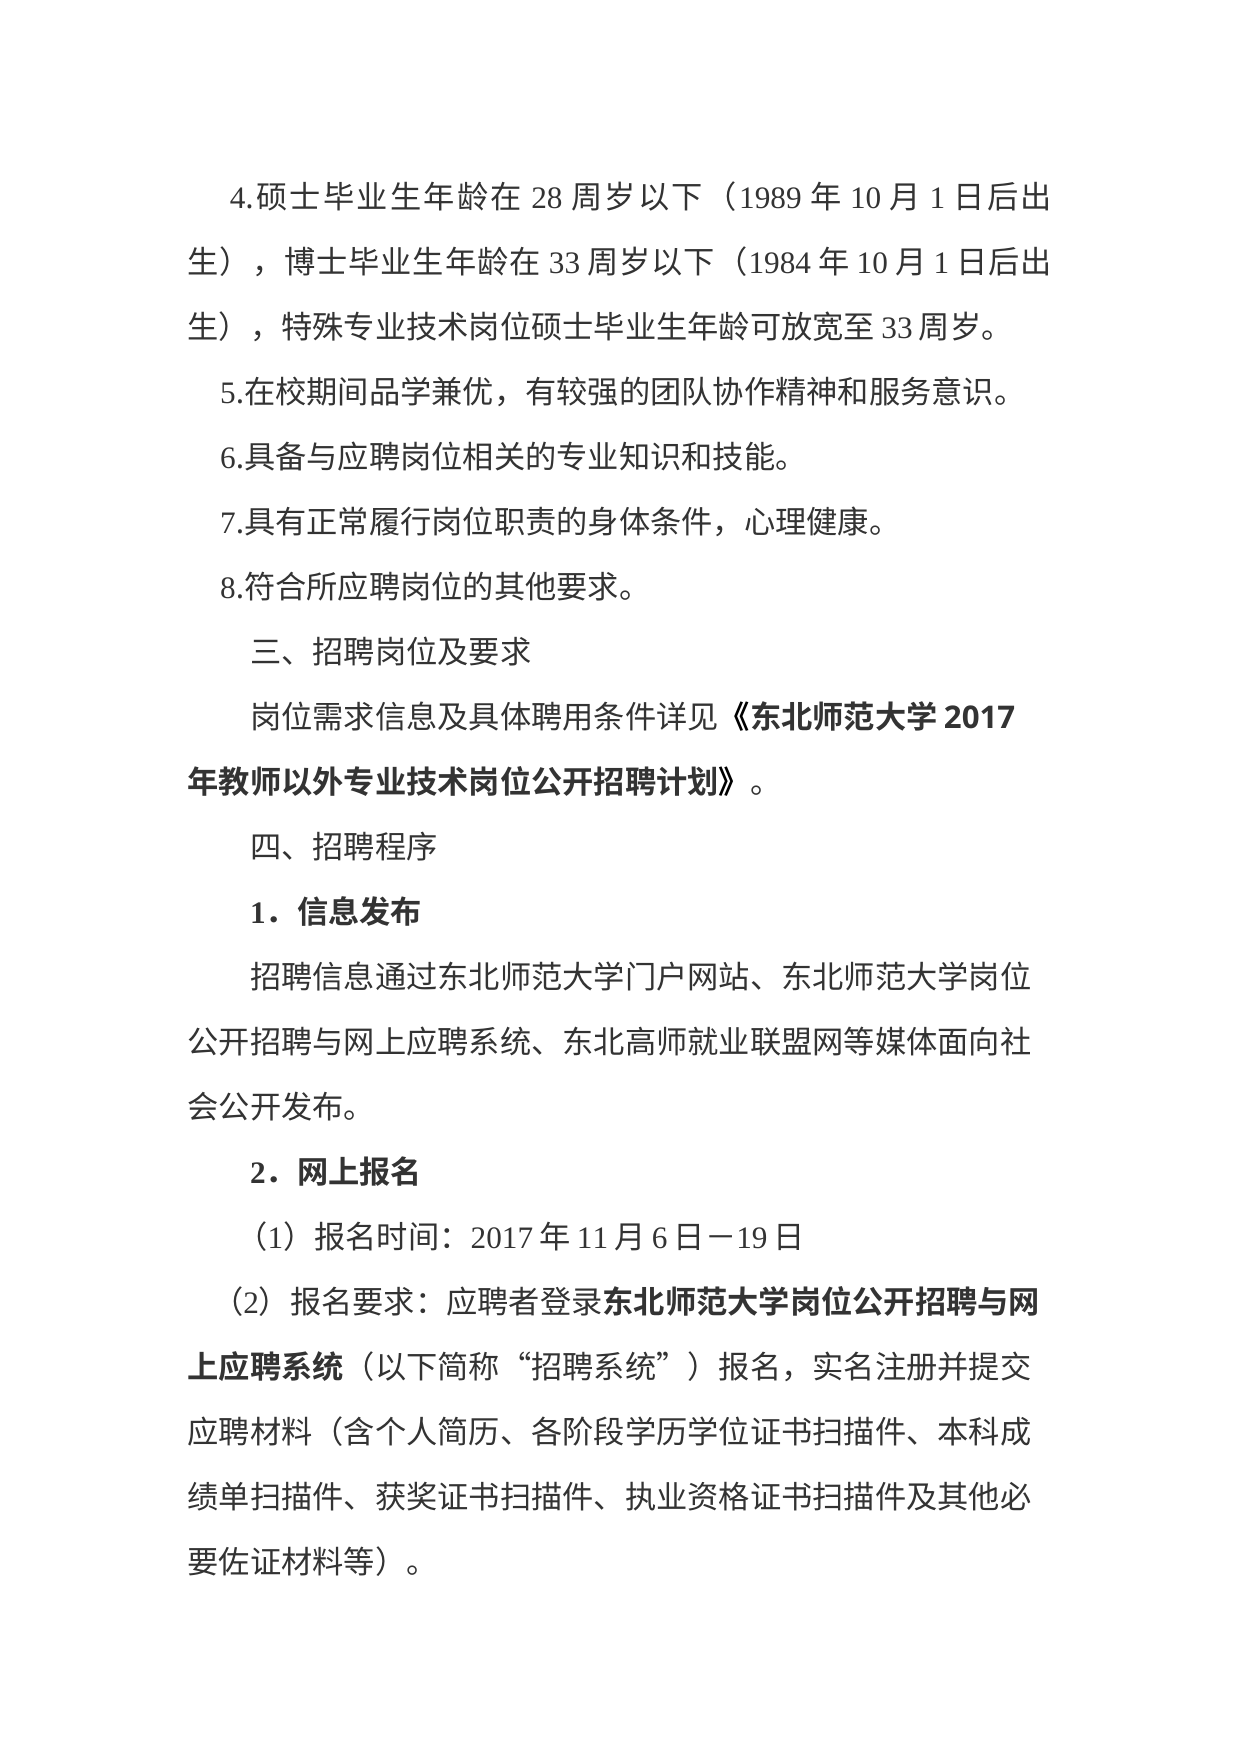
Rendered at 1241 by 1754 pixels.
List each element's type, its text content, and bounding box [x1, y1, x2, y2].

text 7.具有正常履行岗位职责的身体条件，心理健康。 [187, 487, 1053, 552]
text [187, 1202, 1053, 1592]
text 6.具备与应聘岗位相关的专业知识和技能。 [187, 422, 1053, 487]
text 三、招聘岗位及要求 岗位需求信息及具体聘用条件详见《东北师范大学2017年教师以外专业技术岗位公开招聘计划》。 [187, 617, 1053, 812]
text 5.在校期间品学兼优，有较强的团队协作精神和服务意识。 [187, 357, 1053, 422]
text 8.符合所应聘岗位的其他要求。 [187, 552, 1053, 617]
text 四、招聘程序 1．信息发布 招聘信息通过东北师范大学门户网站、东北师范大学岗位公开招聘与网上应聘系统、东北高师就业联盟网等媒体面向社会公开发布。 2．网上报名 [187, 812, 1053, 1202]
text 4.硕士毕业生年龄在28周岁以下（1989年10月1日后出生），博士毕业生年龄在33周岁以下（1984年10月1日后出生），特殊专业技术岗位硕士毕业生年龄可放宽至33周岁。 [187, 162, 1053, 357]
